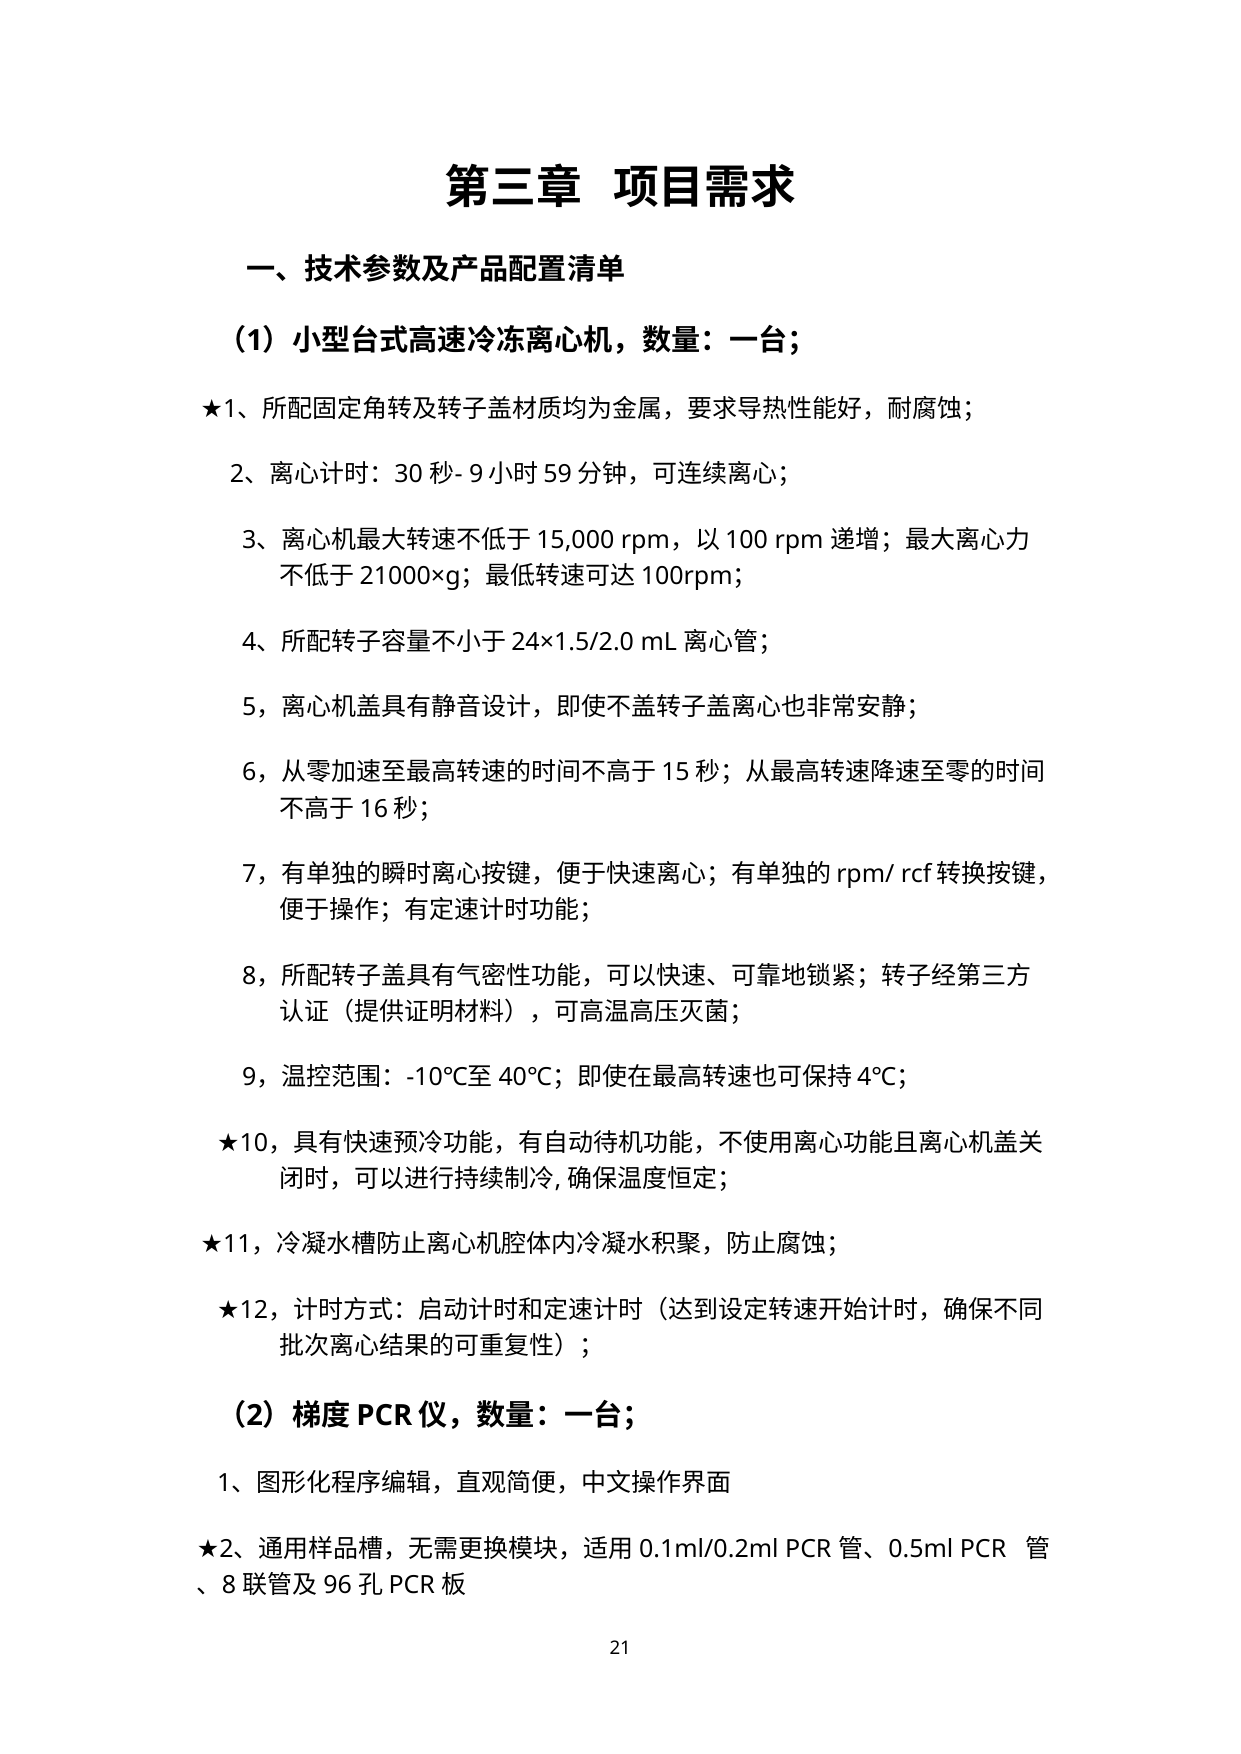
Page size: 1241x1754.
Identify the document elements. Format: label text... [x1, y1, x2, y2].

text 8，所配转子盖具有气密性功能，可以快速、可靠地锁紧；转子经第三方认证（提供证明材料），可高温高压灭菌； [242, 955, 1053, 1028]
text 5，离心机盖具有静音设计，即使不盖转子盖离心也非常安静； [242, 686, 1053, 723]
text 3、离心机最大转速不低于15,000 rpm，以100 rpm 递增；最大离心力不低于21000×g；最低转速可达100rpm； [242, 519, 1053, 592]
text 一、技术参数及产品配置清单 [187, 246, 1053, 288]
text 9，温控范围：-10℃至 40℃；即使在最高转速也可保持4℃； [242, 1057, 1053, 1093]
text 2、离心计时：30 秒- 9小时59分钟，可连续离心； [217, 454, 1053, 490]
text ★1、所配固定角转及转子盖材质均为金属，要求导热性能好，耐腐蚀； [187, 388, 1053, 425]
text ★12，计时方式：启动计时和定速计时（达到设定转速开始计时，确保不同批次离心结果的可重复性）； [217, 1289, 1053, 1362]
text 1、图形化程序编辑，直观简便，中文操作界面 [217, 1463, 1053, 1499]
text ★2、通用样品槽，无需更换模块，适用 0.1ml/0.2ml PCR 管、0.5ml PCR 管 、8 联管及 96 孔PCR 板 [197, 1528, 1053, 1601]
text （1）小型台式高速冷冻离心机，数量：一台； [217, 317, 1053, 359]
text 4、所配转子容量不小于24×1.5/2.0 mL 离心管； [242, 621, 1053, 657]
text 6，从零加速至最高转速的时间不高于15秒；从最高转速降速至零的时间不高于16秒； [242, 752, 1053, 824]
text 7，有单独的瞬时离心按键，便于快速离心；有单独的rpm/ rcf转换按键，便于操作；有定速计时功能； [242, 853, 1053, 926]
text （2）梯度PCR仪，数量：一台； [217, 1391, 1053, 1433]
text ★10，具有快速预冷功能，有自动待机功能，不使用离心功能且离心机盖关闭时，可以进行持续制冷, 确保温度恒定； [217, 1122, 1053, 1195]
subtitle 第三章 项目需求 [187, 150, 1053, 216]
text ★11，冷凝水槽防止离心机腔体内冷凝水积聚，防止腐蚀； [187, 1224, 1053, 1260]
